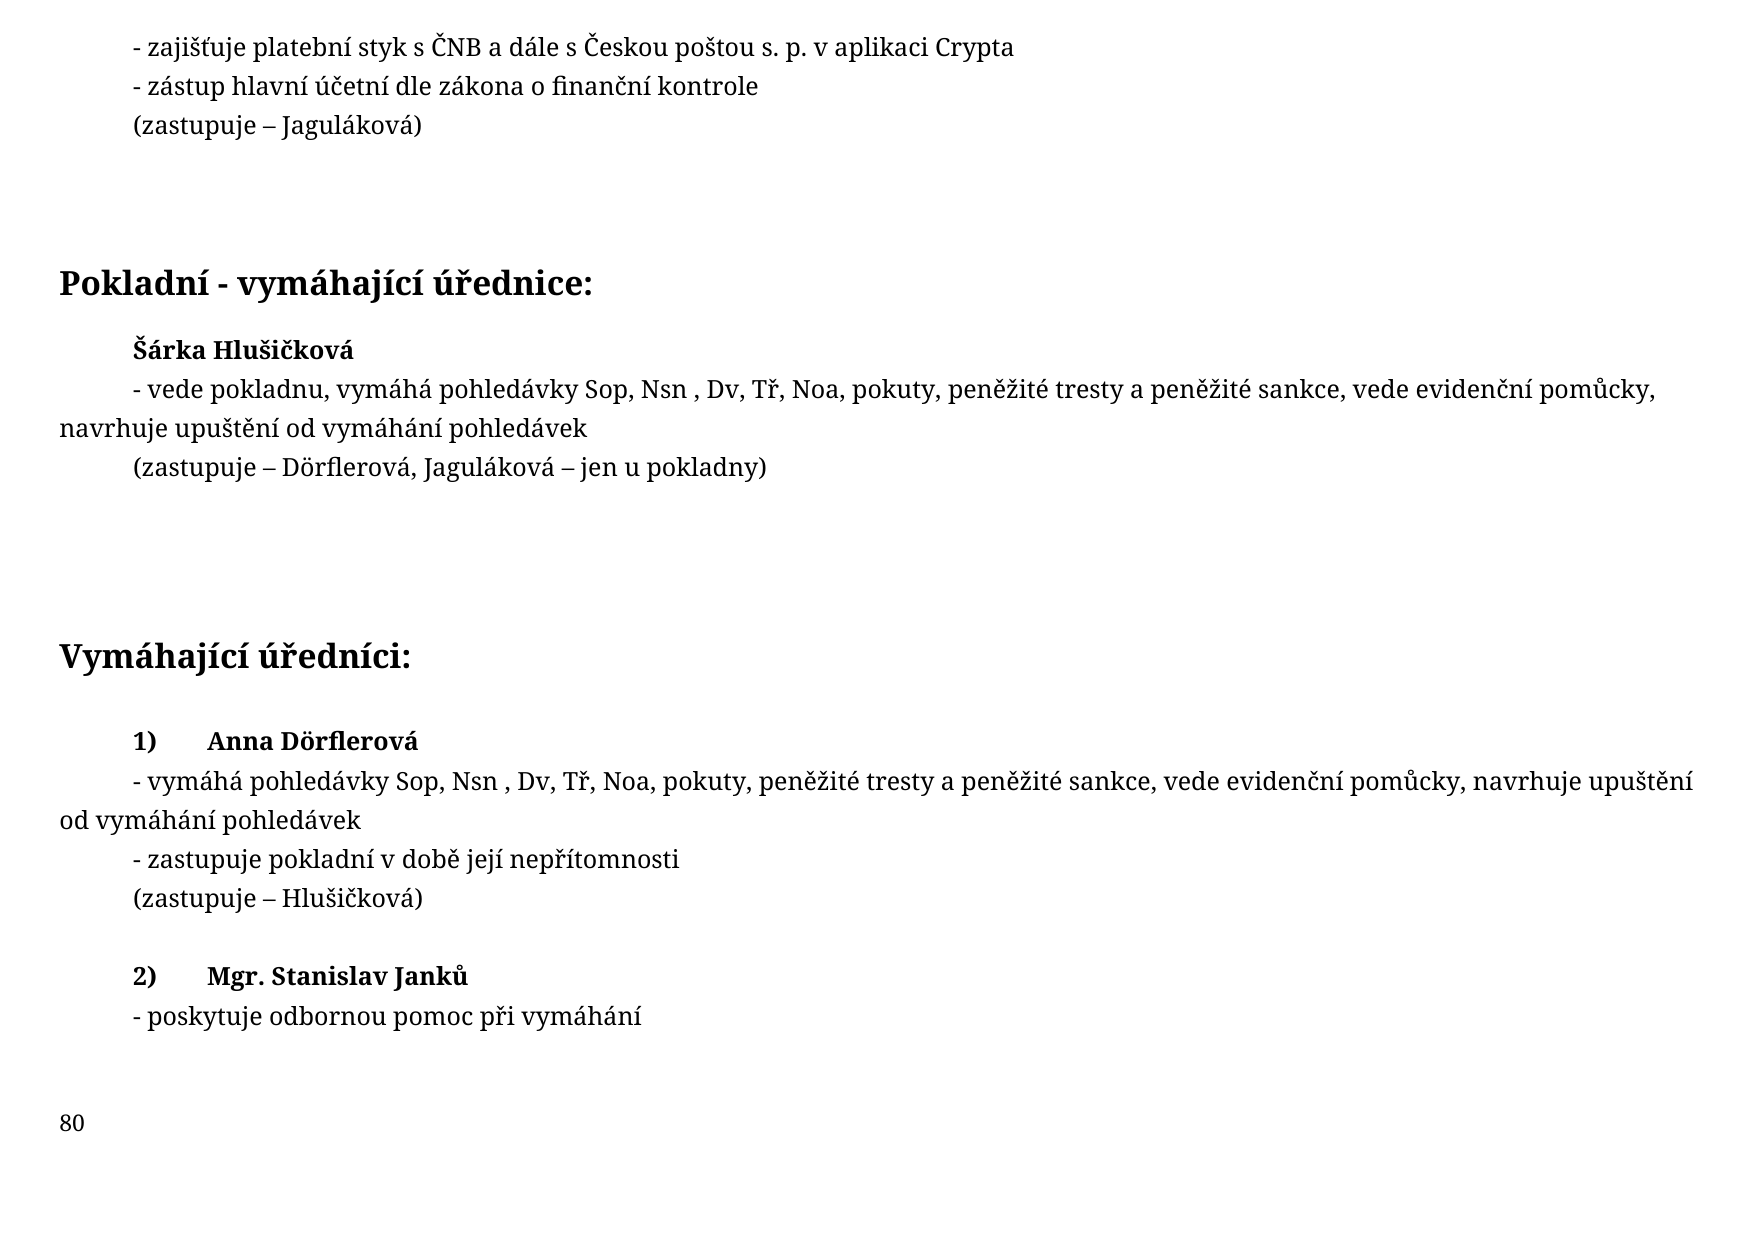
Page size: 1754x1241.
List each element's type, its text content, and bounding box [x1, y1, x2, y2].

text - poskytuje odbornou pomoc při vymáhání [59, 998, 1695, 1032]
text - zastupuje pokladní v době její nepřítomnosti [59, 842, 1695, 876]
text - zajišťuje platební styk s ČNB a dále s Českou poštou s. p. v aplikaci Crypta [59, 29, 1695, 64]
text (zastupuje – Jaguláková) [59, 108, 1695, 142]
text (zastupuje – Dörflerová, Jaguláková – jen u pokladny) [59, 450, 1695, 484]
text - vede pokladnu, vymáhá pohledávky Sop, Nsn , Dv, Tř, Noa, pokuty, peněžité tresty a peněžité sankce, vede evidenční pomůcky, navrhuje upuštění od vymáhání pohledávek [59, 372, 1695, 445]
text (zastupuje – Hlušičková) [59, 881, 1695, 915]
text 1) Anna Dörflerová [59, 724, 1695, 758]
text Šárka Hlušičková [59, 332, 1695, 367]
text Vymáhající úředníci: [59, 633, 1695, 678]
text - zástup hlavní účetní dle zákona o finanční kontrole [59, 69, 1695, 103]
text Pokladní - vymáhající úřednice: [59, 259, 1695, 305]
text 2) Mgr. Stanislav Janků [59, 959, 1695, 993]
text - vymáhá pohledávky Sop, Nsn , Dv, Tř, Noa, pokuty, peněžité tresty a peněžité sankce, vede evidenční pomůcky, navrhuje upuštění od vymáhání pohledávek [59, 763, 1695, 836]
